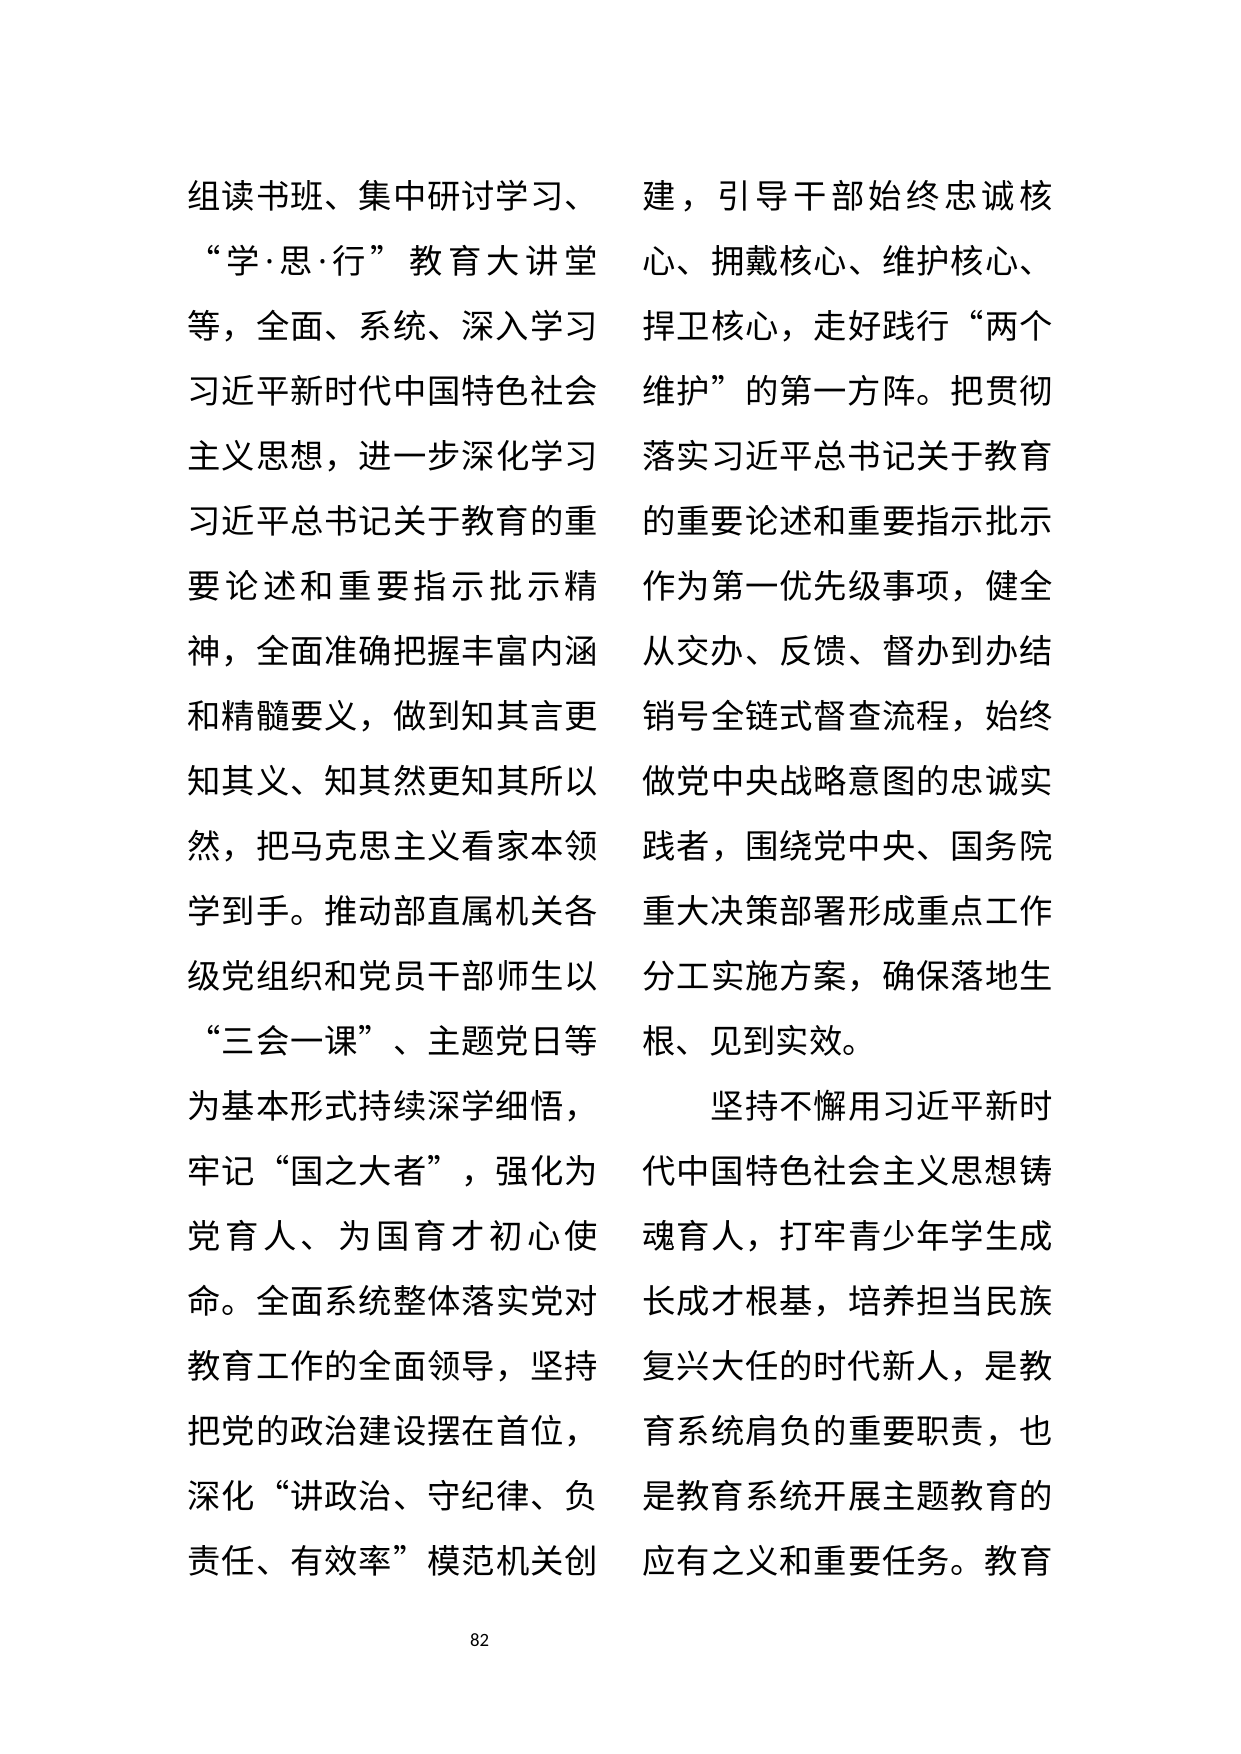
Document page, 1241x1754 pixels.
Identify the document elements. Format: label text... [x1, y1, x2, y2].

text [642, 162, 1053, 1072]
